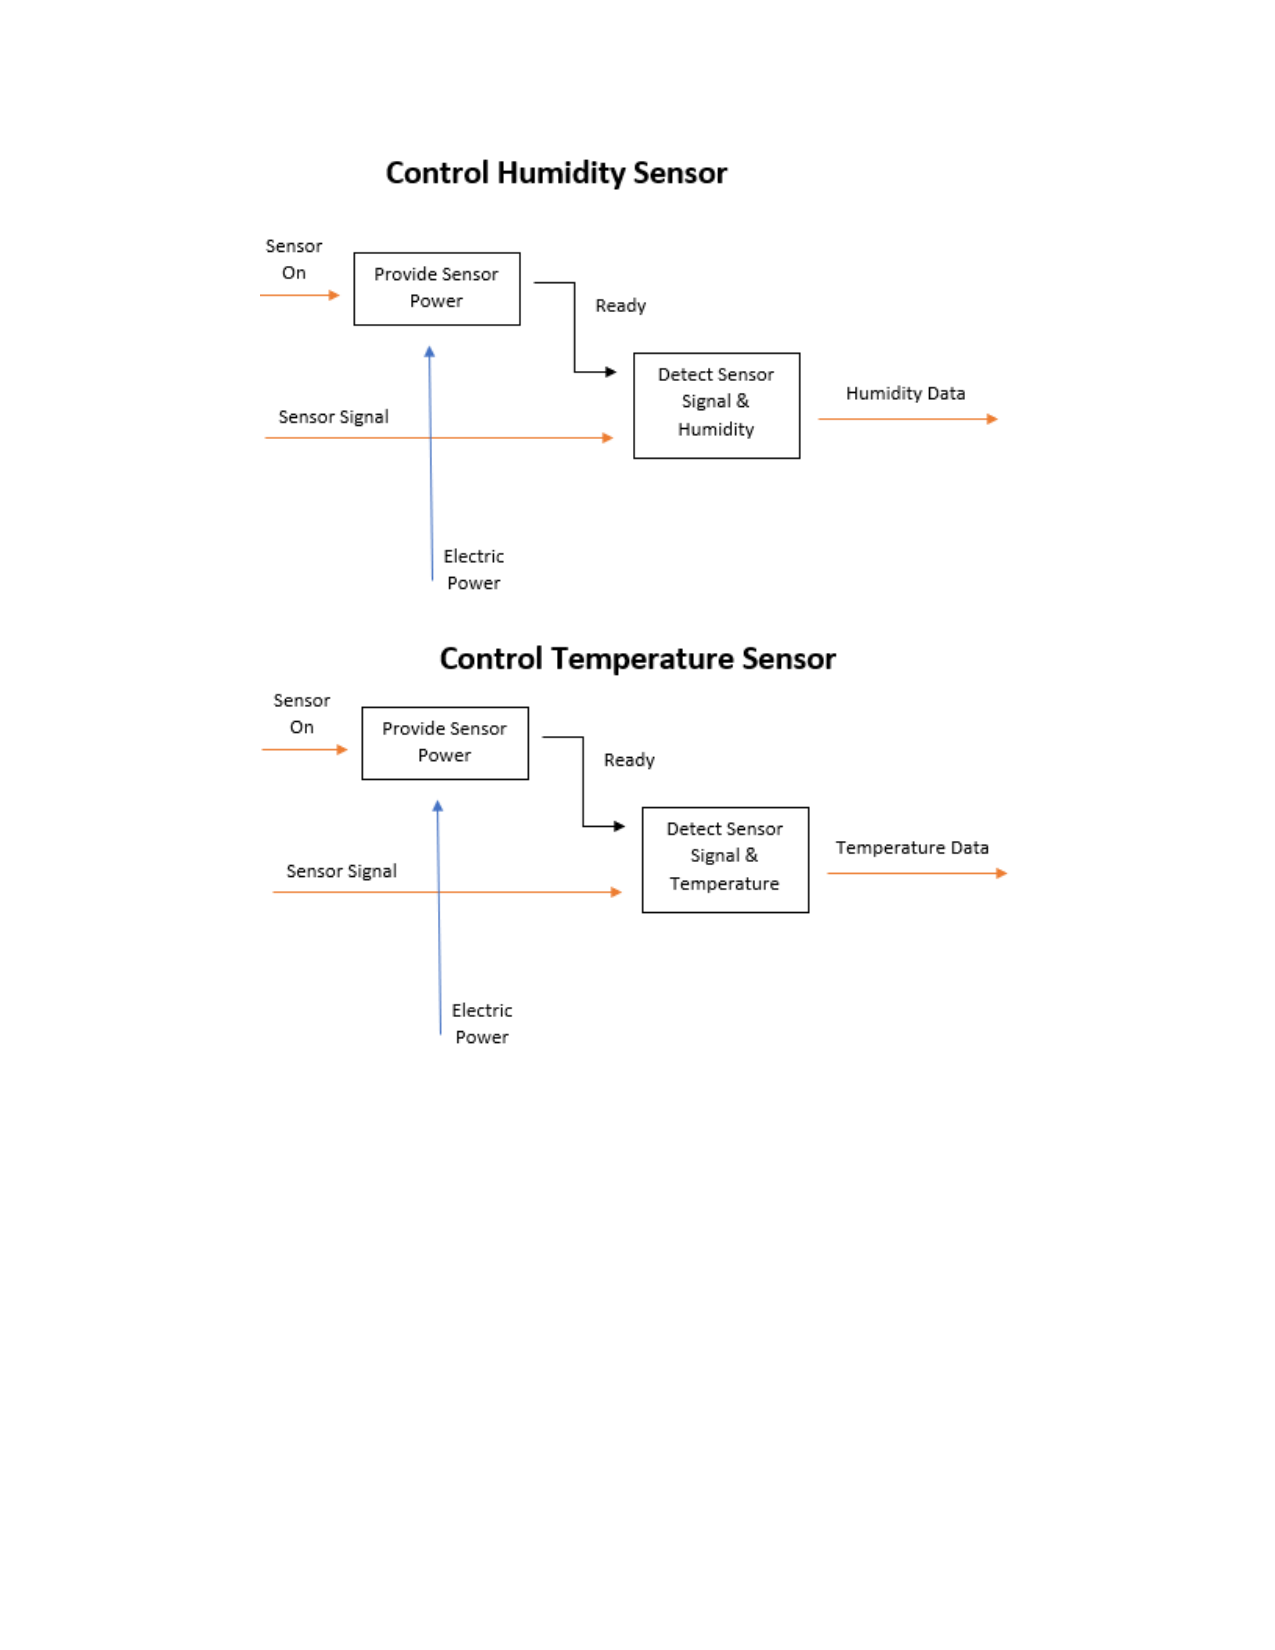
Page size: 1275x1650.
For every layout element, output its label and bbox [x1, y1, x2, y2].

picture [261, 627, 1014, 1053]
picture [260, 150, 1015, 602]
